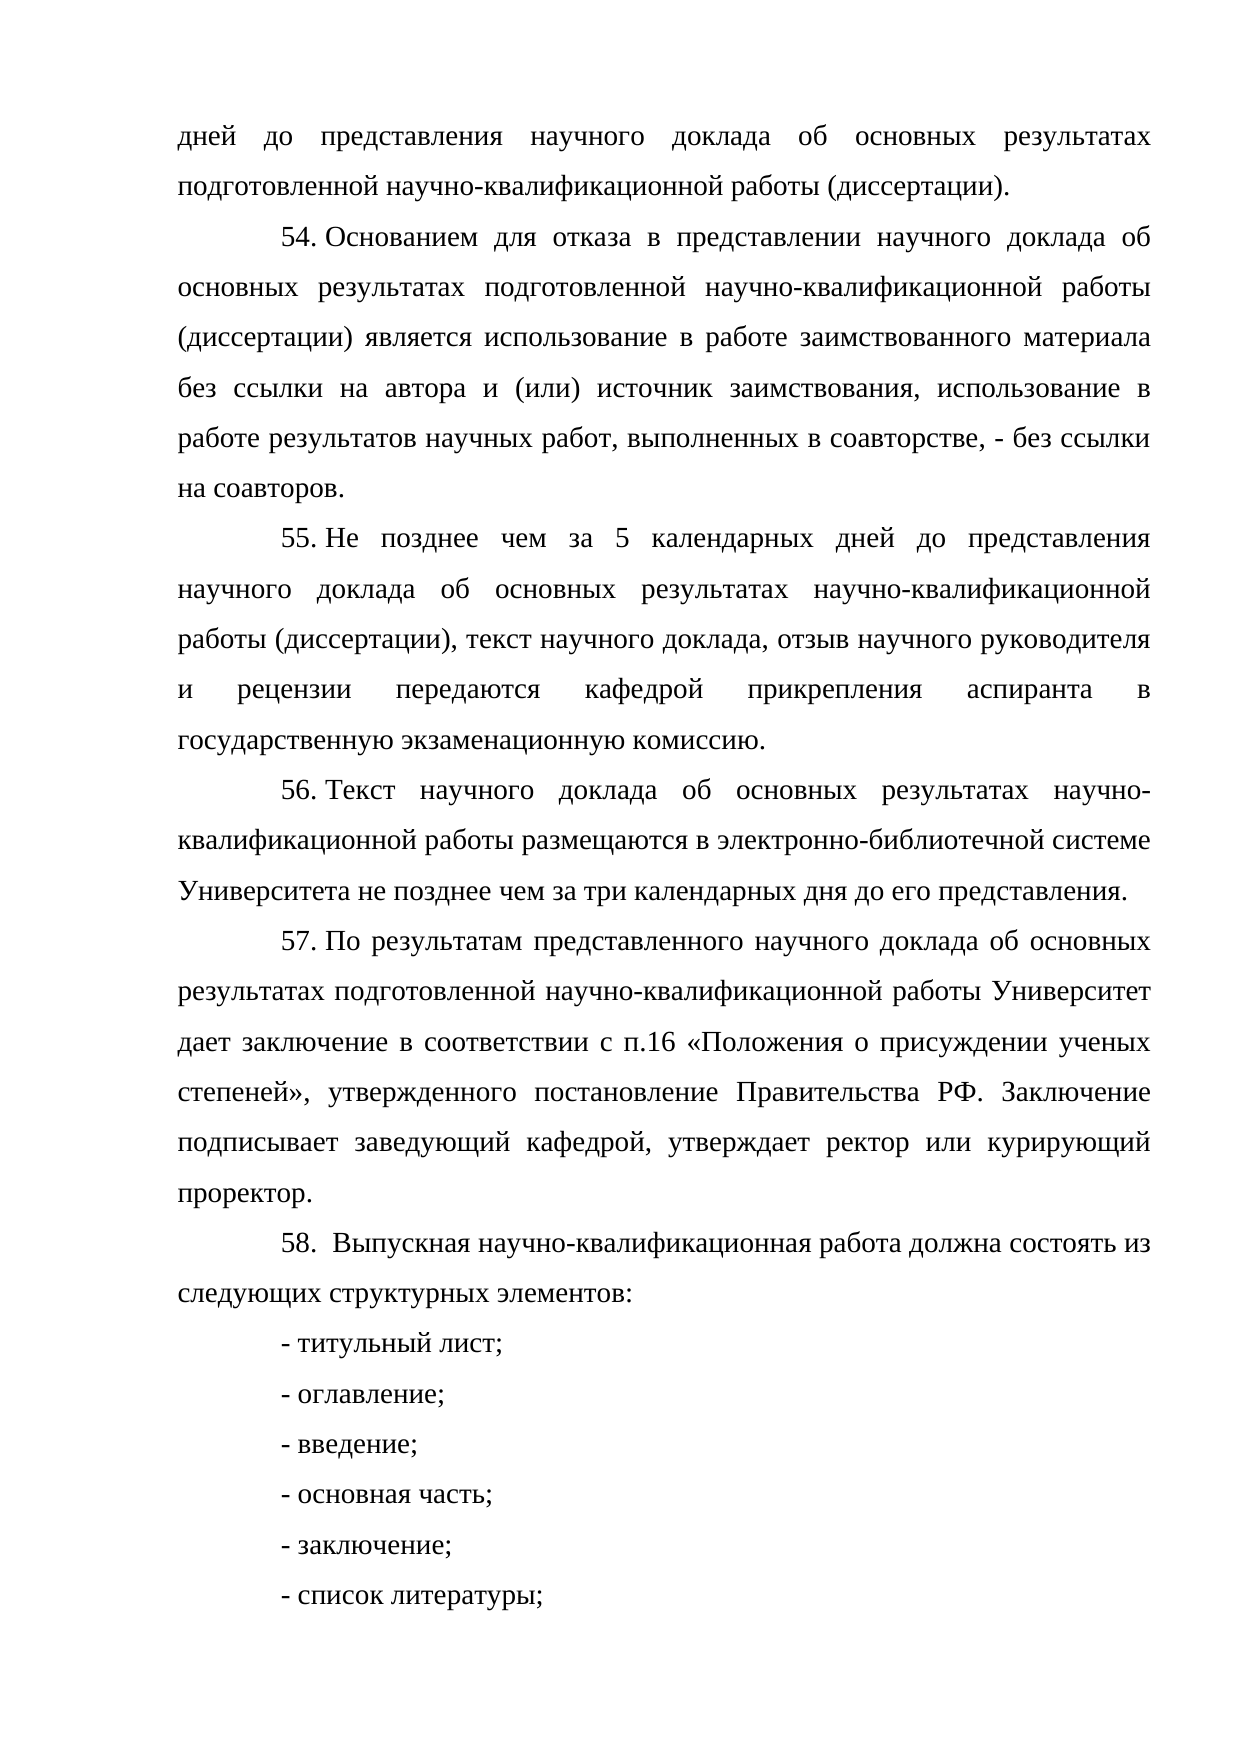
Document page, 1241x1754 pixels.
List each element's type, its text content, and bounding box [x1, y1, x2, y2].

list Текст научного доклада об основных результатах научно-квалификационной работы размещаются в электронно-библиотечной системе Университета не позднее чем за три календарных дня до его представления. [177, 772, 1152, 906]
text - оглавление; [177, 1376, 1152, 1409]
list Выпускная научно-квалификационная работа должна состоять из следующих структурных элементов: [177, 1225, 1152, 1309]
text - титульный лист; [177, 1326, 1152, 1359]
list Основанием для отказа в представлении научного доклада об основных результатах подготовленной научно-квалификационной работы (диссертации) является использование в работе заимствованного материала без ссылки на автора и (или) источник заимствования, использование в работе результатов научных работ, выполненных в соавторстве, - без ссылки на соавторов. [177, 219, 1152, 504]
text - введение; [177, 1426, 1152, 1460]
text - список литературы; [177, 1577, 1152, 1611]
list Не позднее чем за 5 календарных дней до представления научного доклада об основных результатах научно-квалификационной работы (диссертации), текст научного доклада, отзыв научного руководителя и рецензии передаются кафедрой прикрепления аспиранта в государственную экзаменационную комиссию. [177, 521, 1152, 755]
list По результатам представленного научного доклада об основных результатах подготовленной научно-квалификационной работы Университет дает заключение в соответствии с п.16 «Положения о присуждении ученых степеней», утвержденного постановление Правительства РФ. Заключение подписывает заведующий кафедрой, утверждает ректор или курирующий проректор. [177, 923, 1152, 1208]
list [177, 118, 1152, 202]
text - основная часть; [177, 1477, 1152, 1510]
text - заключение; [177, 1527, 1152, 1560]
